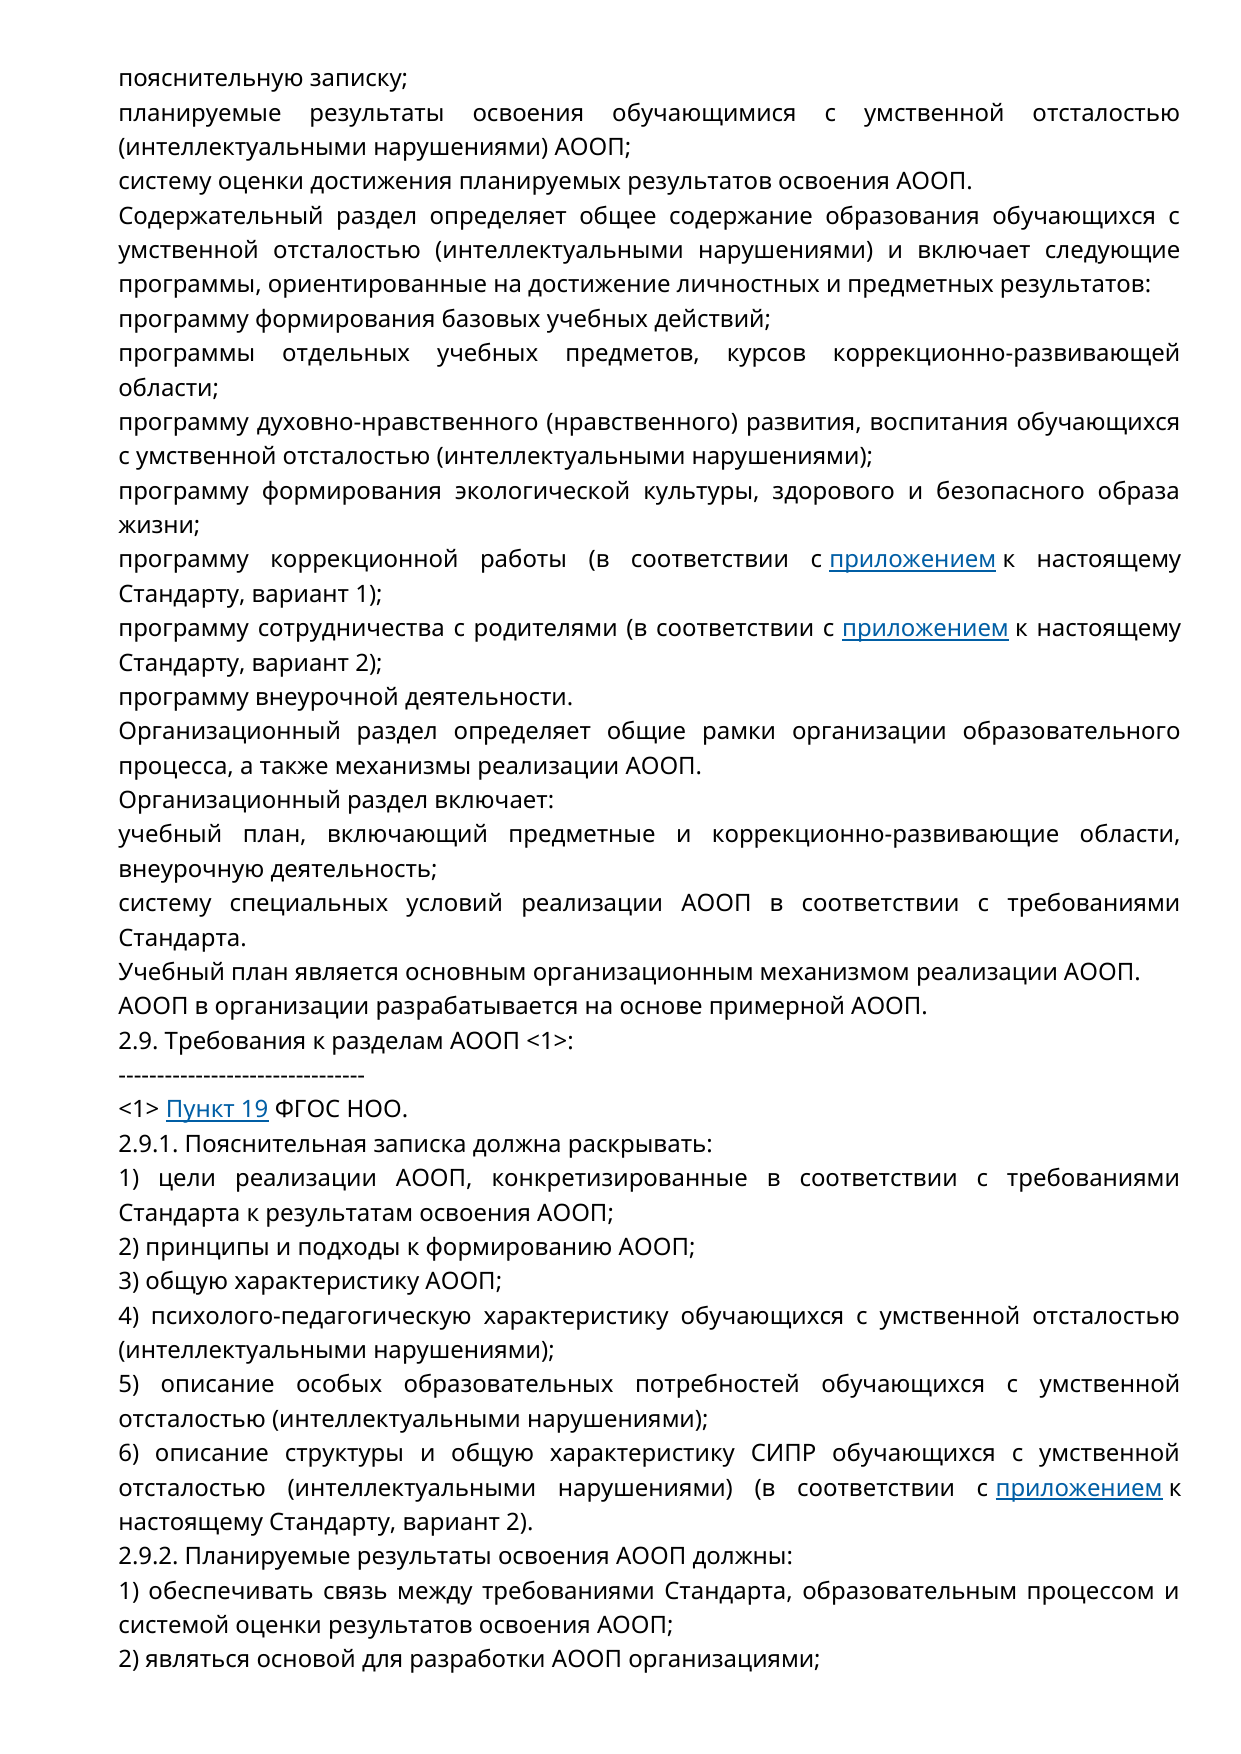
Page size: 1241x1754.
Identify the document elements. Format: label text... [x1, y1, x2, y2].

text 5) описание особых образовательных потребностей обучающихся с умственной отсталостью (интеллектуальными нарушениями); [118, 1365, 1181, 1434]
text программу сотрудничества с родителями (в соответствии с приложением к настоящему Стандарту, вариант 2); [118, 609, 1181, 678]
text 2.9. Требования к разделам АООП <1>: [118, 1022, 1181, 1056]
text пояснительную записку; [118, 59, 1181, 93]
text программу духовно-нравственного (нравственного) развития, воспитания обучающихся с умственной отсталостью (интеллектуальными нарушениями); [118, 403, 1181, 472]
text 3) общую характеристику АООП; [118, 1262, 1181, 1297]
text Содержательный раздел определяет общее содержание образования обучающихся с умственной отсталостью (интеллектуальными нарушениями) и включает следующие программы, ориентированные на достижение личностных и предметных результатов: [118, 197, 1181, 300]
text <1> Пункт 19 ФГОС НОО. [118, 1090, 1181, 1125]
text 1) цели реализации АООП, конкретизированные в соответствии с требованиями Стандарта к результатам освоения АООП; [118, 1159, 1181, 1228]
text программу внеурочной деятельности. [118, 678, 1181, 712]
text Учебный план является основным организационным механизмом реализации АООП. [118, 953, 1181, 987]
text программу формирования базовых учебных действий; [118, 300, 1181, 334]
text -------------------------------- [118, 1056, 1181, 1090]
text Организационный раздел включает: [118, 781, 1181, 815]
text систему специальных условий реализации АООП в соответствии с требованиями Стандарта. [118, 884, 1181, 953]
text программу формирования экологической культуры, здорового и безопасного образа жизни; [118, 472, 1181, 540]
text 2.9.2. Планируемые результаты освоения АООП должны: [118, 1537, 1181, 1572]
text Организационный раздел определяет общие рамки организации образовательного процесса, а также механизмы реализации АООП. [118, 712, 1181, 781]
text 2.9.1. Пояснительная записка должна раскрывать: [118, 1125, 1181, 1159]
text 6) описание структуры и общую характеристику СИПР обучающихся с умственной отсталостью (интеллектуальными нарушениями) (в соответствии с приложением к настоящему Стандарту, вариант 2). [118, 1434, 1181, 1537]
text учебный план, включающий предметные и коррекционно-развивающие области, внеурочную деятельность; [118, 815, 1181, 884]
text программы отдельных учебных предметов, курсов коррекционно-развивающей области; [118, 334, 1181, 403]
text систему оценки достижения планируемых результатов освоения АООП. [118, 162, 1181, 197]
text 2) принципы и подходы к формированию АООП; [118, 1228, 1181, 1262]
text АООП в организации разрабатывается на основе примерной АООП. [118, 987, 1181, 1022]
text программу коррекционной работы (в соответствии с приложением к настоящему Стандарту, вариант 1); [118, 540, 1181, 609]
text 1) обеспечивать связь между требованиями Стандарта, образовательным процессом и системой оценки результатов освоения АООП; [118, 1572, 1181, 1640]
text 4) психолого-педагогическую характеристику обучающихся с умственной отсталостью (интеллектуальными нарушениями); [118, 1297, 1181, 1365]
text планируемые результаты освоения обучающимися с умственной отсталостью (интеллектуальными нарушениями) АООП; [118, 93, 1181, 162]
text 2) являться основой для разработки АООП организациями; [118, 1640, 1181, 1675]
